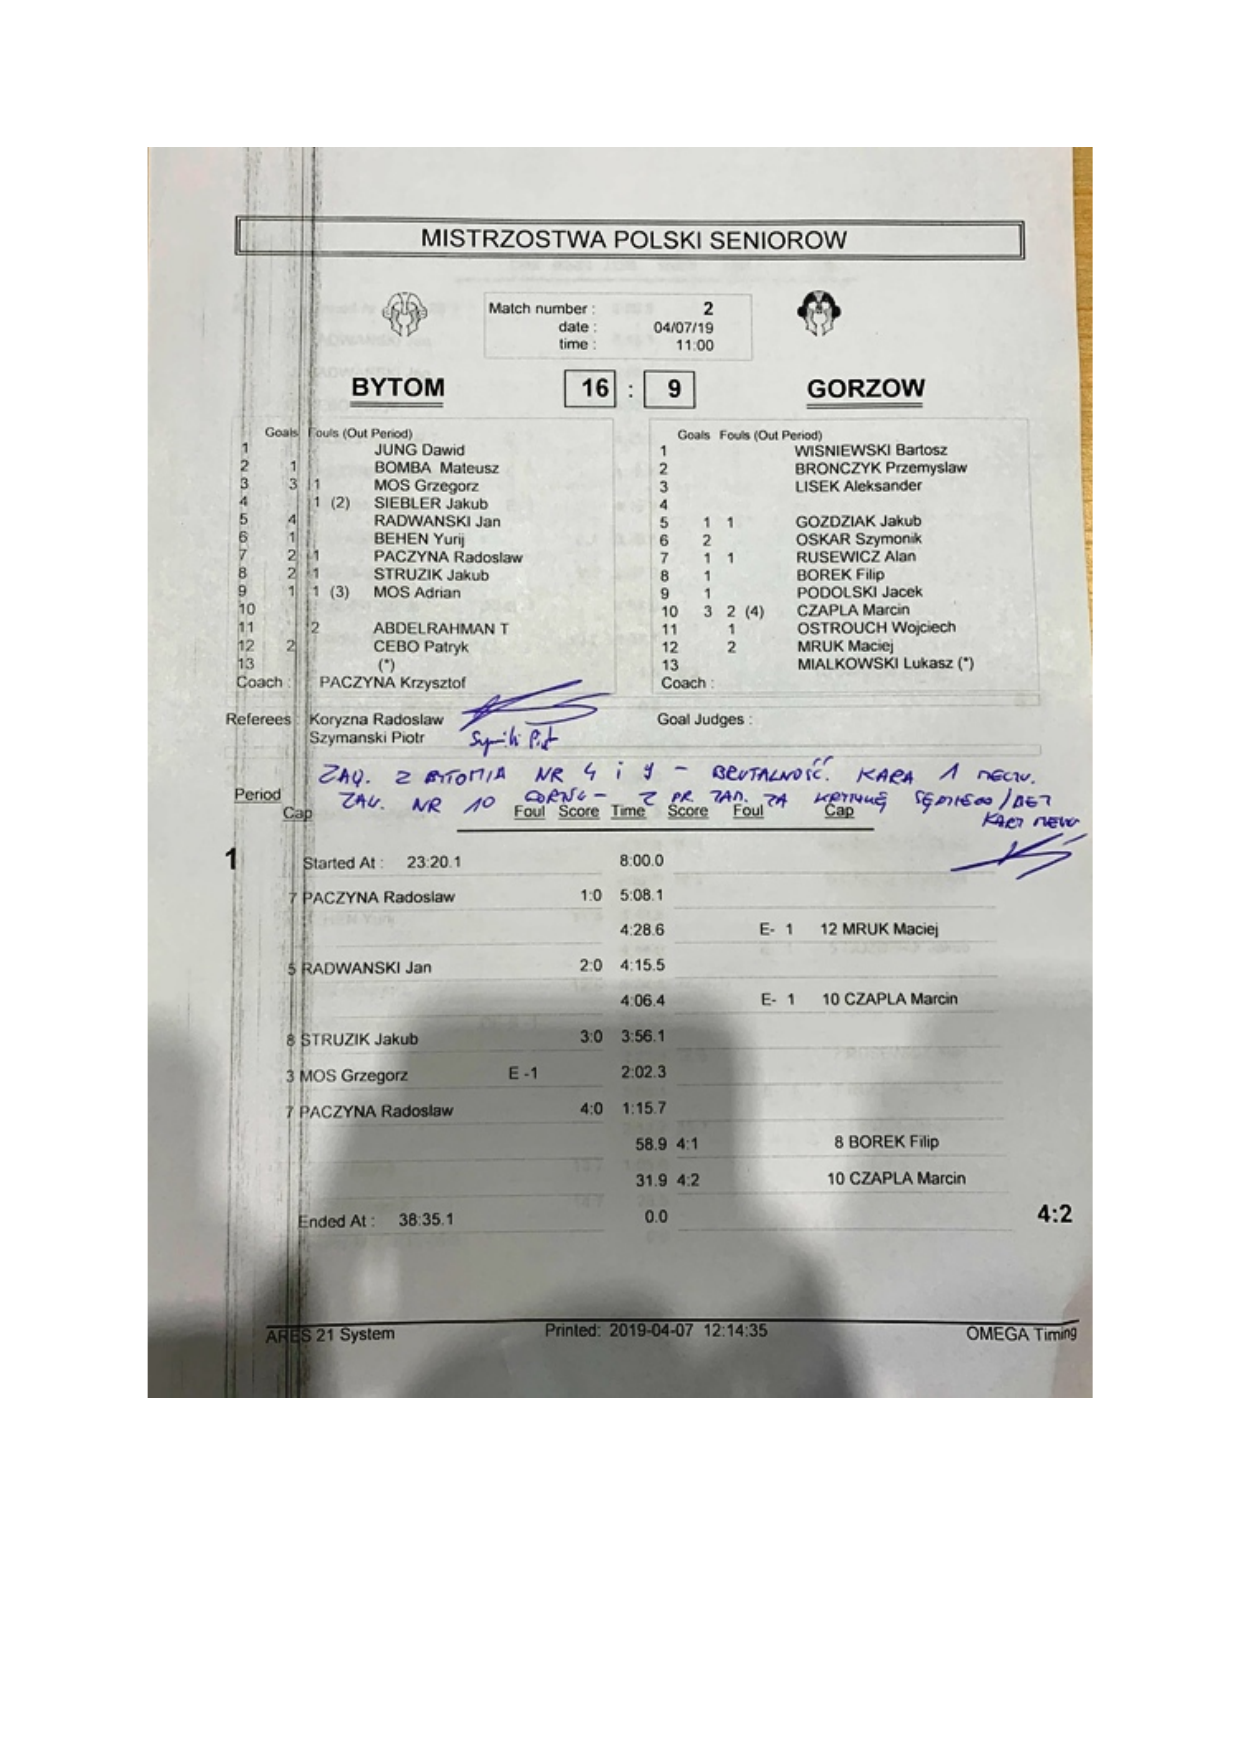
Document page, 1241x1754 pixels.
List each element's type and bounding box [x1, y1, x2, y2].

picture [147, 147, 1093, 1398]
